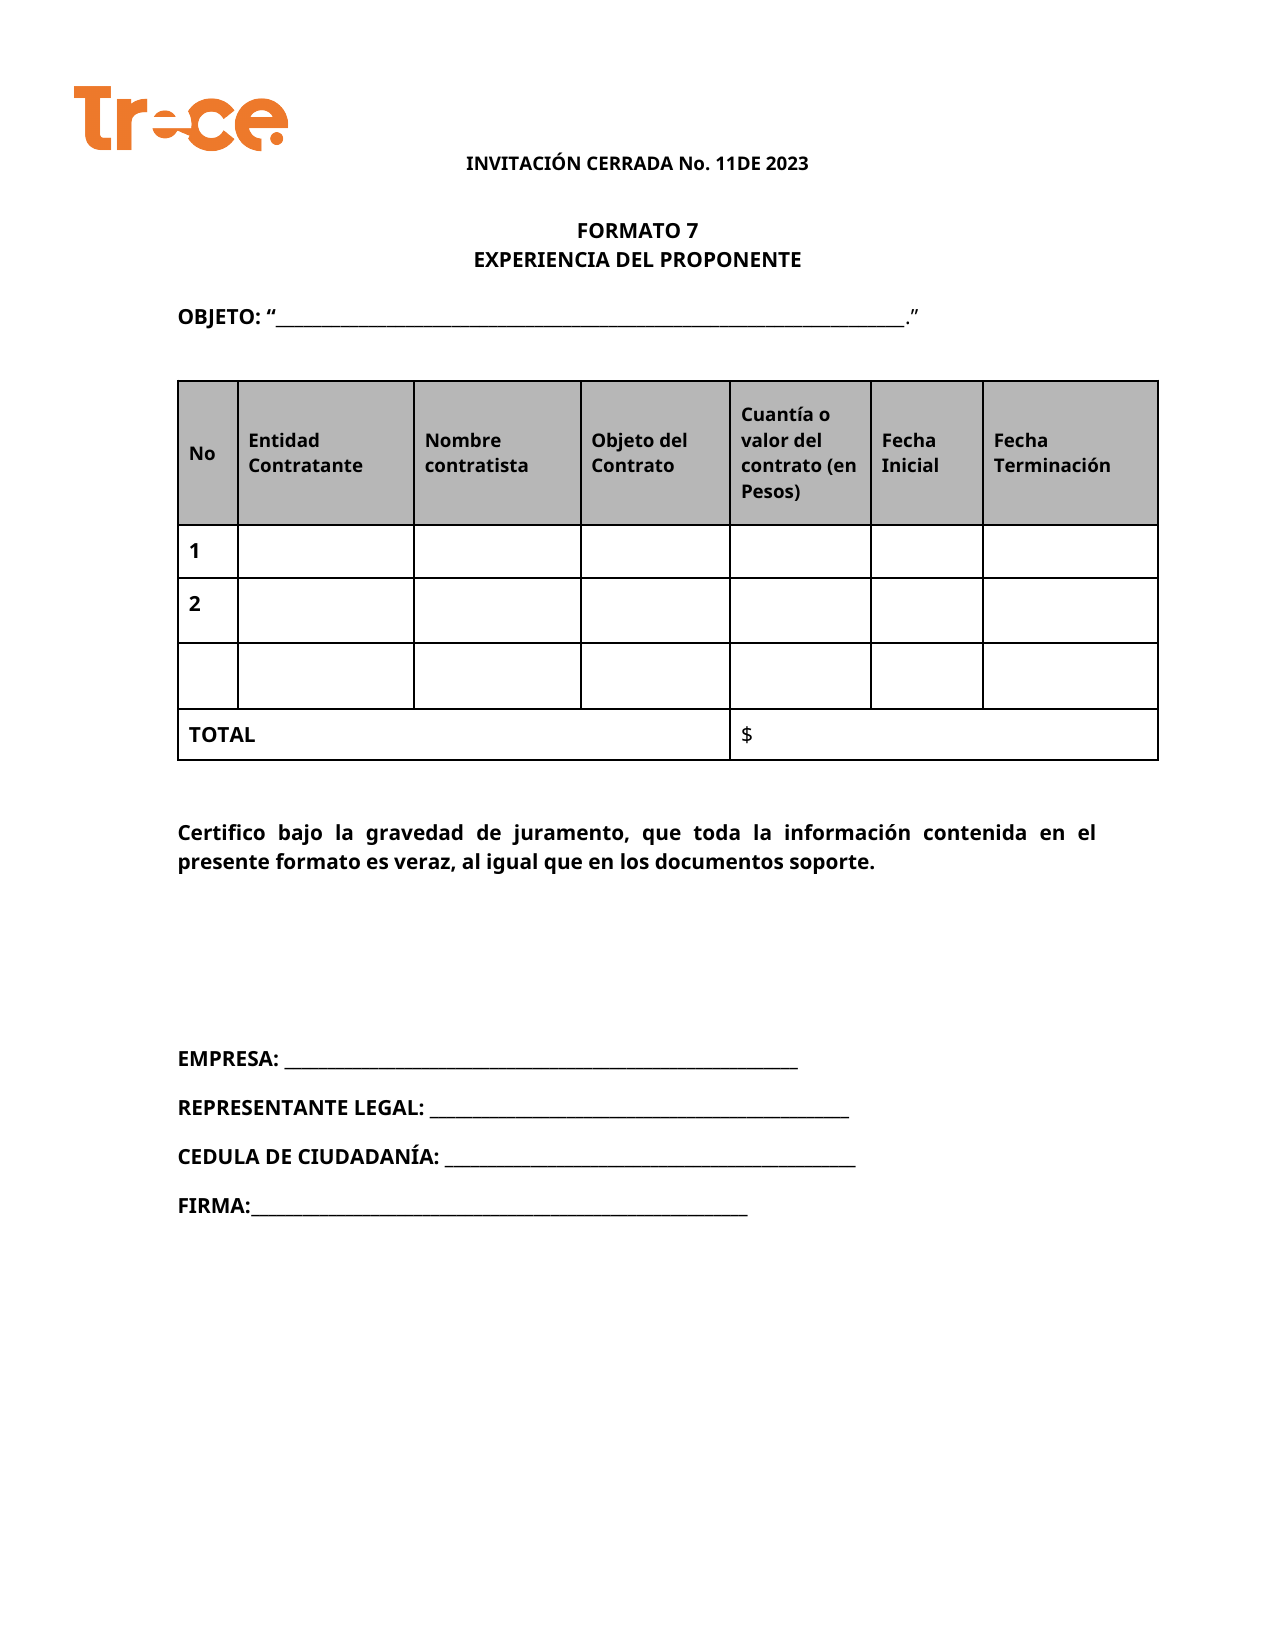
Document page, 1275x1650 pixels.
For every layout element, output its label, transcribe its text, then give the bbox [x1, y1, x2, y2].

text FIRMA: __________________________________________________________ [177, 1192, 1098, 1220]
table_header No [179, 382, 237, 524]
table_cell [582, 644, 729, 708]
table_header Cuantía o valor del contrato (en Pesos) [731, 382, 870, 524]
text FORMATO 7 [177, 216, 1098, 245]
table_cell TOTAL [179, 710, 729, 759]
table_cell [239, 579, 413, 642]
table_cell [179, 644, 237, 708]
table_cell [731, 579, 870, 642]
table_cell [984, 579, 1157, 642]
table_cell [415, 579, 580, 642]
text OBJETO: “____________________________________________________________________.” [177, 302, 1098, 330]
table_header Objeto del Contrato [582, 382, 729, 524]
table_cell [984, 526, 1157, 577]
text EMPRESA: ____________________________________________________________ [177, 1044, 1098, 1072]
text REPRESENTANTE LEGAL: _________________________________________________ [177, 1093, 1098, 1122]
text EXPERIENCIA DEL PROPONENTE [177, 245, 1098, 273]
table_cell [731, 526, 870, 577]
table_cell [872, 579, 982, 642]
text Certifico bajo la gravedad de juramento, que toda la información contenida en el presente formato es veraz, al igual que en los documentos soporte. [177, 818, 1098, 875]
table_cell [415, 526, 580, 577]
table_header Entidad Contratante [239, 382, 413, 524]
table_cell [239, 526, 413, 577]
table_cell [731, 644, 870, 708]
table_cell 1 [179, 526, 237, 577]
table_header Fecha Terminación [984, 382, 1157, 524]
table_header Fecha Inicial [872, 382, 982, 524]
picture [61, 74, 300, 163]
table_cell [415, 644, 580, 708]
table_cell $ [731, 710, 1157, 759]
table_cell 2 [179, 579, 237, 642]
table_cell [582, 579, 729, 642]
text CEDULA DE CIUDADANÍA: ________________________________________________ [177, 1142, 1098, 1171]
table_cell [582, 526, 729, 577]
table_cell [984, 644, 1157, 708]
table_cell [872, 526, 982, 577]
table_cell [872, 644, 982, 708]
table_header Nombre contratista [415, 382, 580, 524]
table_cell [239, 644, 413, 708]
